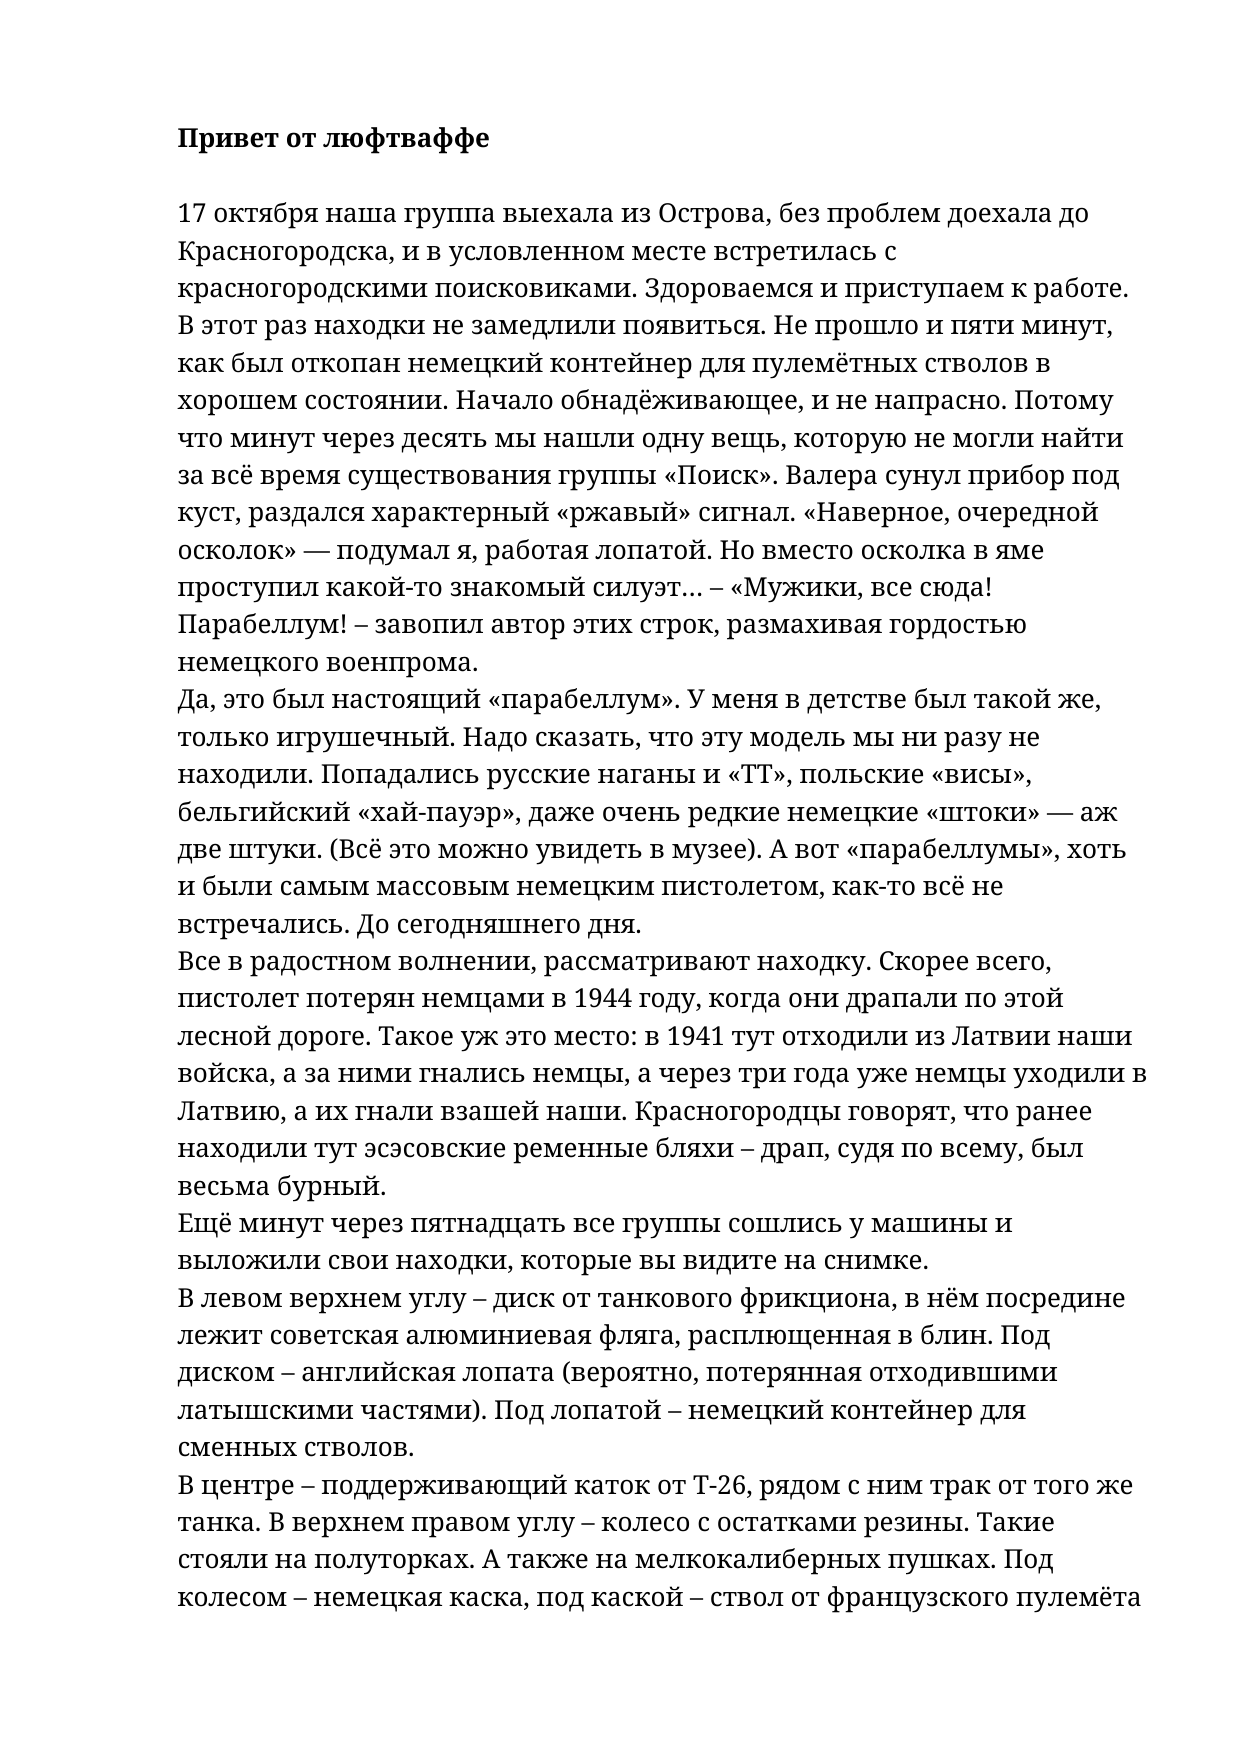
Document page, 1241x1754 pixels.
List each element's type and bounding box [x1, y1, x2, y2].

text [177, 118, 1152, 1614]
